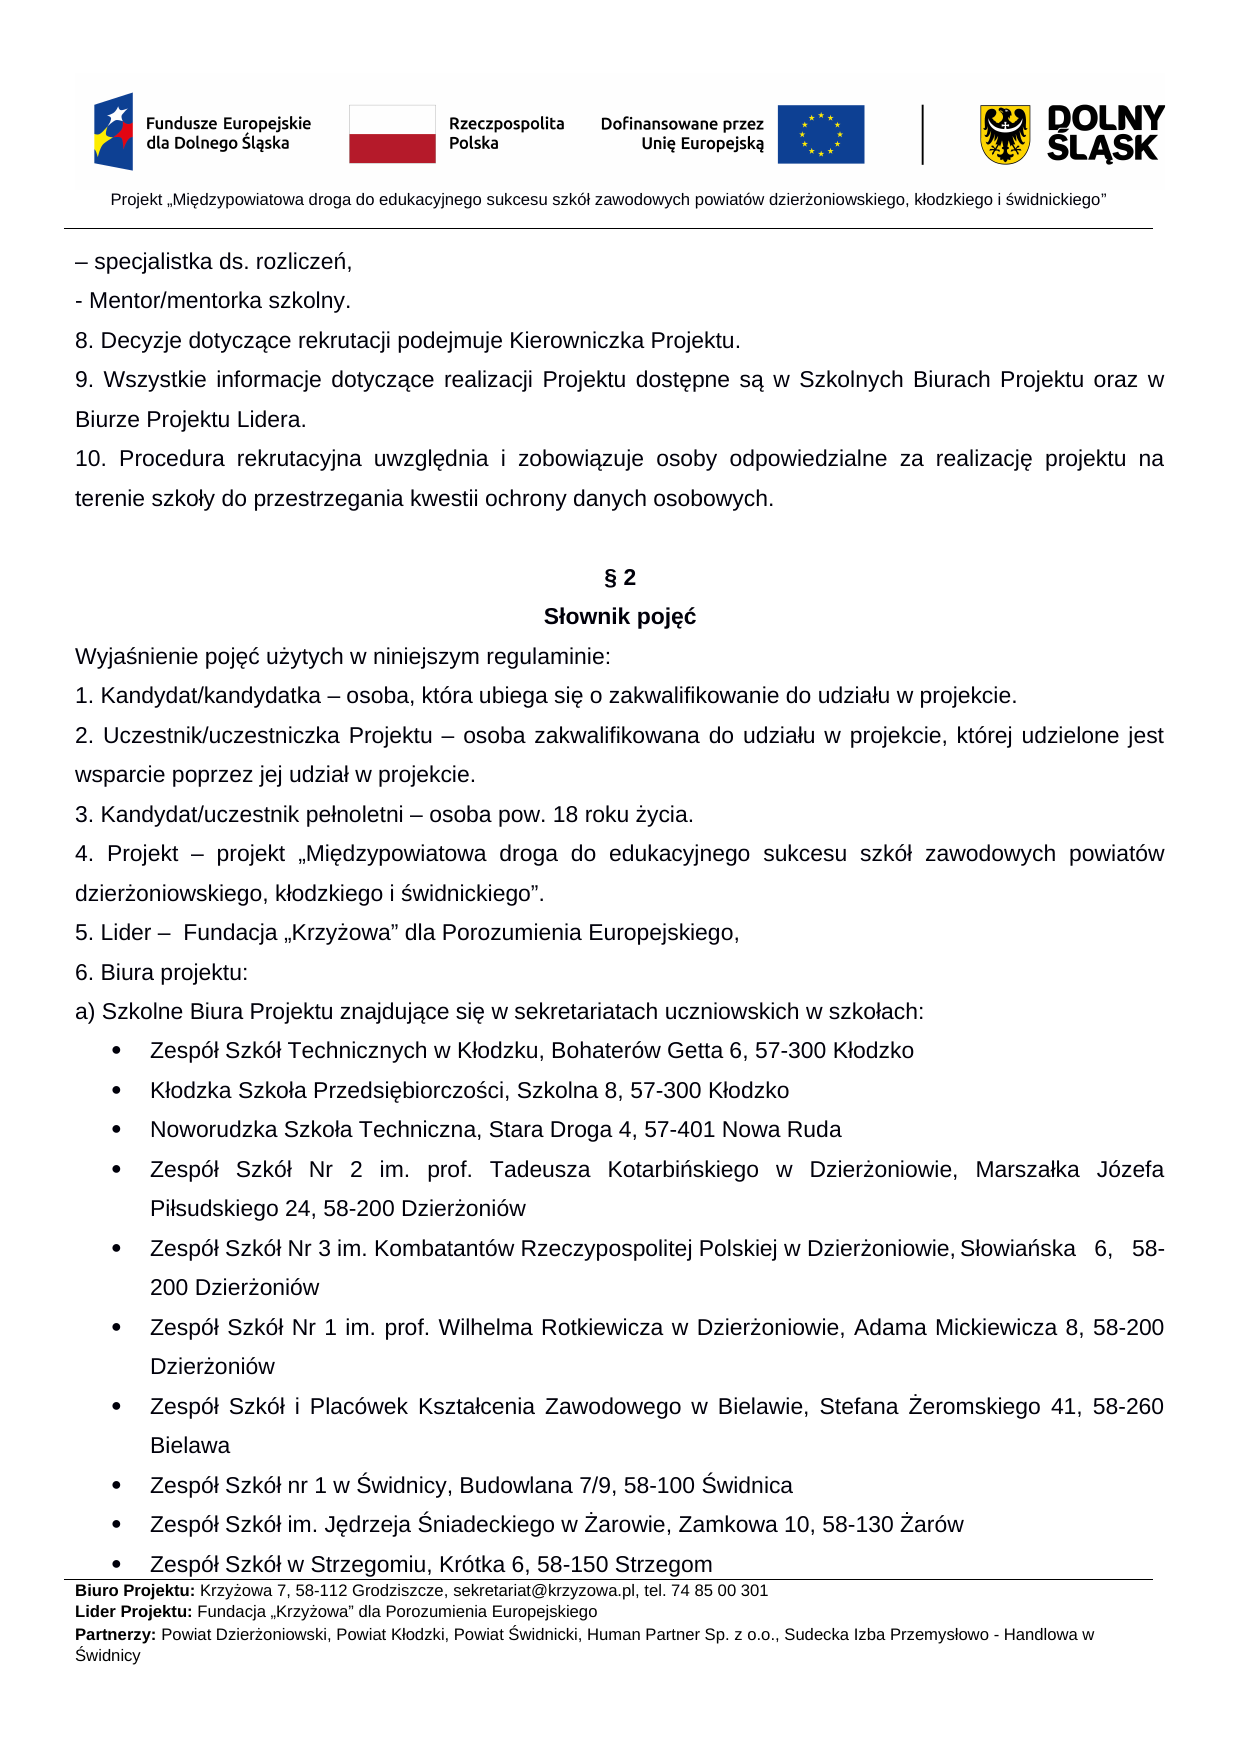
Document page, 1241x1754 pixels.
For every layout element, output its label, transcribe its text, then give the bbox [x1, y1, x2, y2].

list Zespół Szkół nr 1 w Świdnicy, Budowlana 7/9, 58-100 Świdnica [112, 1472, 1165, 1498]
text 9. Wszystkie informacje dotyczące realizacji Projektu dostępne są w Szkolnych Biurach Projektu oraz w Biurze Projektu Lidera. [75, 366, 1165, 432]
text a) Szkolne Biura Projektu znajdujące się w sekretariatach uczniowskich w szkołach: [75, 998, 1165, 1024]
list Zespół Szkół Nr 3 im. Kombatantów Rzeczypospolitej Polskiej w Dzierżoniowie, Słowiańska 6, 58-200 Dzierżoniów [112, 1235, 1165, 1301]
text 4. Projekt – projekt „Międzypowiatowa droga do edukacyjnego sukcesu szkół zawodowych powiatów dzierżoniowskiego, kłodzkiego i świdnickiego”. [75, 840, 1165, 906]
text 6. Biura projektu: [75, 958, 1165, 985]
text – specjalistka ds. rozliczeń, [75, 248, 1165, 274]
list Zespół Szkół im. Jędrzeja Śniadeckiego w Żarowie, Zamkowa 10, 58-130 Żarów [112, 1511, 1165, 1537]
text 5. Lider – Fundacja „Krzyżowa” dla Porozumienia Europejskiego, [75, 919, 1165, 945]
text 3. Kandydat/uczestnik pełnoletni – osoba pow. 18 roku życia. [75, 801, 1165, 827]
text Słownik pojęć [75, 603, 1165, 629]
list Kłodzka Szkoła Przedsiębiorczości, Szkolna 8, 57-300 Kłodzko [112, 1077, 1165, 1103]
text Wyjaśnienie pojęć użytych w niniejszym regulaminie: [75, 643, 1165, 669]
text § 2 [75, 564, 1165, 590]
picture [75, 73, 1166, 190]
text 1. Kandydat/kandydatka – osoba, która ubiega się o zakwalifikowanie do udziału w projekcie. [75, 682, 1165, 708]
list Zespół Szkół Nr 1 im. prof. Wilhelma Rotkiewicza w Dzierżoniowie, Adama Mickiewicza 8, 58-200 Dzierżoniów [112, 1314, 1165, 1379]
text 8. Decyzje dotyczące rekrutacji podejmuje Kierowniczka Projektu. [75, 327, 1165, 353]
list Zespół Szkół i Placówek Kształcenia Zawodowego w Bielawie, Stefana Żeromskiego 41, 58-260 Bielawa [112, 1393, 1165, 1458]
text 10. Procedura rekrutacyjna uwzględnia i zobowiązuje osoby odpowiedzialne za realizację projektu na terenie szkoły do przestrzegania kwestii ochrony danych osobowych. [75, 445, 1165, 511]
text 2. Uczestnik/uczestniczka Projektu – osoba zakwalifikowana do udziału w projekcie, której udzielone jest wsparcie poprzez jej udział w projekcie. [75, 722, 1165, 787]
text - Mentor/mentorka szkolny. [75, 287, 1165, 314]
list Zespół Szkół Technicznych w Kłodzku, Bohaterów Getta 6, 57-300 Kłodzko [112, 1037, 1165, 1064]
list Zespół Szkół Nr 2 im. prof. Tadeusza Kotarbińskiego w Dzierżoniowie, Marszałka Józefa Piłsudskiego 24, 58-200 Dzierżoniów [112, 1156, 1165, 1222]
list Noworudzka Szkoła Techniczna, Stara Droga 4, 57-401 Nowa Ruda [112, 1116, 1165, 1143]
list Zespół Szkół w Strzegomiu, Krótka 6, 58-150 Strzegom [112, 1551, 1165, 1577]
